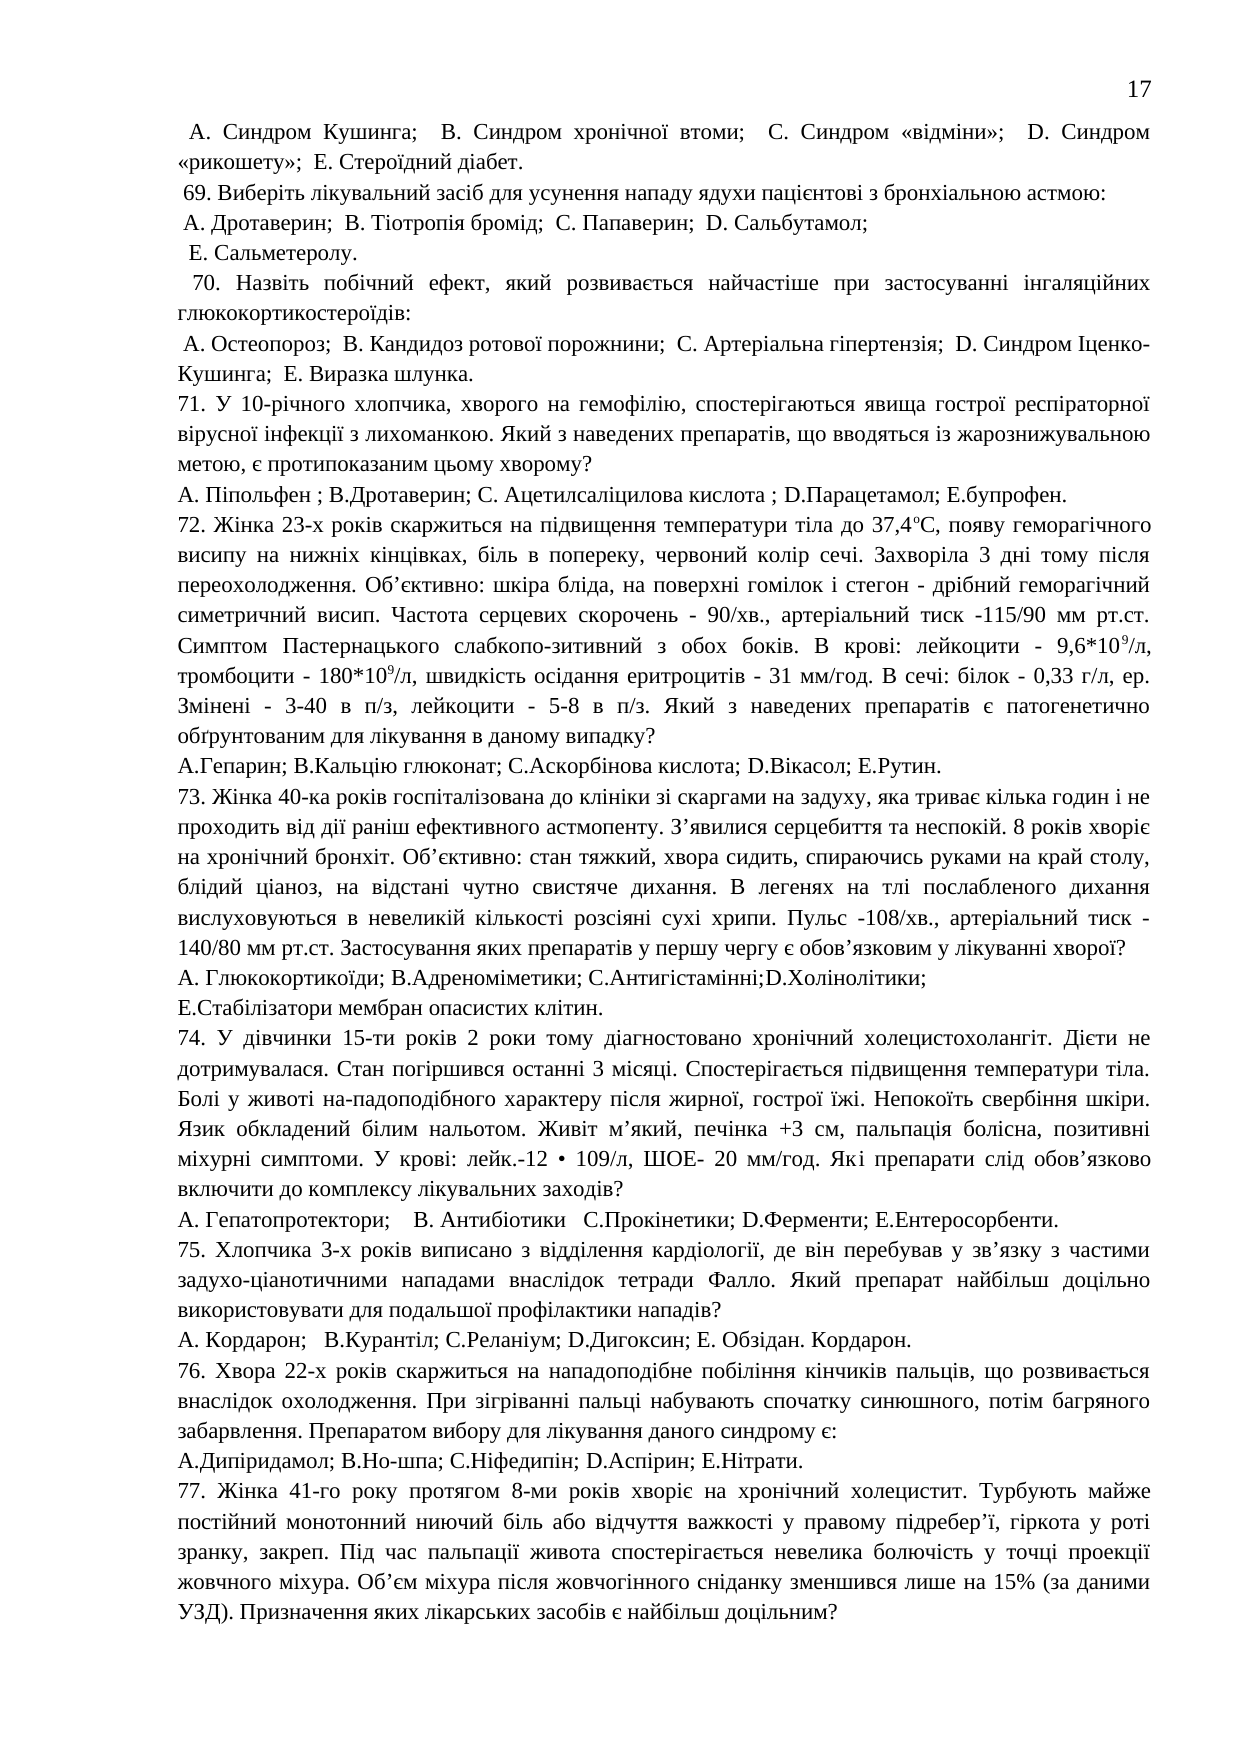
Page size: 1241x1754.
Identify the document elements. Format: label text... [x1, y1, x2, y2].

text 71. У 10-річного хлопчика, хворого на гемофілію, спостерігаються явища гострої респіраторної вірусної інфекції з лихоманкою. Який з наведених препаратів, що вводяться із жарознижувальною метою, є протипоказаним цьому хворому? [177, 390, 1152, 477]
text А. Глюкокортикоїди; В.Адреноміметики; С.Антигістамінні;D.Холінолітики; [177, 964, 1152, 990]
text 72. Жінка 23-х років скаржиться на підвищення температури тіла до 37,4oC, появу геморагічного висипу на нижніх кінцівках, біль в попереку, червоний колір сечі. Захворіла 3 дні тому після переохолодження. Об’єктивно: шкіра бліда, на поверхні гомілок і стегон - дрібний геморагічний симетричний висип. Частота серцевих скорочень - 90/хв., артеріальний тиск -115/90 мм рт.ст. Симптом Пастернацького слабкопо-зитивний з обох боків. В крові: лейкоцити - 9,6*109/л, тромбоцити - 180*109/л, швидкість осідання еритроцитів - 31 мм/год. В сечі: білок - 0,33 г/л, ер. Змінені - 3-40 в п/з, лейкоцити - 5-8 в п/з. Який з наведених препаратів є патогенетично обґрунтованим для лікування в даному випадку? [177, 511, 1152, 749]
text А.Дипіридамол; В.Но-шпа; С.Ніфедипін; D.Аспірин; Е.Нітрати. [177, 1447, 1152, 1474]
text A. Остеопороз; B. Кандидоз ротової порожнини; C. Артеріальна гіпертензія; D. Синдром Іценко-Кушинга; E. Виразка шлунка. [177, 329, 1152, 386]
text А.Гепарин; В.Кальцію глюконат; С.Аскорбінова кислота; D.Вікасол; Е.Рутин. [177, 752, 1152, 779]
text 77. Жінка 41-го року протягом 8-ми років хворіє на хронічний холецистит. Турбують майже постійний монотонний ниючий біль або відчуття важкості у правому підребер’ї, гіркота у роті зранку, закреп. Під час пальпації живота спостерігається невелика болючість у точці проекції жовчного міхура. Об’єм міхура після жовчогінного сніданку зменшився лише на 15% (за даними УЗД). Призначення яких лікарських засобів є найбільш доцільним? [177, 1477, 1152, 1625]
text Е. Сальметеролу. [177, 239, 1152, 265]
text A. Дротаверин; В. Тіотропія бромід; С. Папаверин; D. Сальбутамол; [177, 209, 1152, 235]
text 70. Назвіть побічний ефект, який розвивається найчастіше при застосуванні інгаляційних глюкокортикостероїдів: [177, 269, 1152, 326]
text 76. Хвора 22-х років скаржиться на нападоподібне побіління кінчиків пальців, що розвивається внаслідок охолодження. При зігріванні пальці набувають спочатку синюшного, потім багряного забарвлення. Препаратом вибору для лікування даного синдрому є: [177, 1357, 1152, 1443]
text А. Гепатопротектори; В. Антибіотики С.Прокінетики; D.Ферменти; Е.Ентеросорбенти. [177, 1206, 1152, 1232]
text 73. Жінка 40-ка років госпіталізована до клініки зі скаргами на задуху, яка триває кілька годин і не проходить від дії раніш ефективного астмопенту. З’явилися серцебиття та неспокій. 8 років хворіє на хронічний бронхіт. Об’єктивно: стан тяжкий, хвора сидить, спираючись руками на край столу, блідий ціаноз, на відстані чутно свистяче дихання. В легенях на тлі послабленого дихання вислуховуються в невеликій кількості розсіяні сухі хрипи. Пульс -108/хв., артеріальний тиск -140/80 мм рт.ст. Застосування яких препаратів у першу чергу є обов’язковим у лікуванні хворої? [177, 783, 1152, 960]
text А. Піпольфен ; В.Дротаверин; С. Ацетилсаліцилова кислота ; D.Парацетамол; Е.бупрофен. [177, 481, 1152, 507]
text 69. Виберіть лікувальний засіб для усунення нападу ядухи пацієнтові з бронхіальною астмою: [177, 178, 1152, 205]
text 75. Хлопчика 3-х років виписано з відділення кардіології, де він перебував у зв’язку з частими задухо-ціанотичними нападами внаслідок тетради Фалло. Який препарат найбільш доцільно використовувати для подальшої профілактики нападів? [177, 1236, 1152, 1323]
text А. Кордарон; В.Курантіл; С.Реланіум; D.Дигоксин; Е. Обзідан. Кордарон. [177, 1326, 1152, 1353]
text Е.Стабілізатори мембран опасистих клітин. [177, 994, 1152, 1021]
text A. Синдром Кушинга; B. Синдром хронічної втоми; C. Синдром «відміни»; D. Синдром «рикошету»; E. Стероїдний діабет. [177, 118, 1152, 175]
text 74. У дівчинки 15-ти років 2 роки тому діагностовано хронічний холецистохолангіт. Дієти не дотримувалася. Стан погіршився останні 3 місяці. Спостерігається підвищення температури тіла. Болі у животі на-падоподібного характеру після жирної, гострої їжі. Непокоїть свербіння шкіри. Язик обкладений білим нальотом. Живіт м’який, печінка +, пальпація болісна, позитивні міхурні симптоми. У крові: лейк.-12 • 109/л, ШОЕ- 20 мм/год. Які препарати слід обов’язково включити до комплексу лікувальних заходів? [177, 1024, 1152, 1202]
